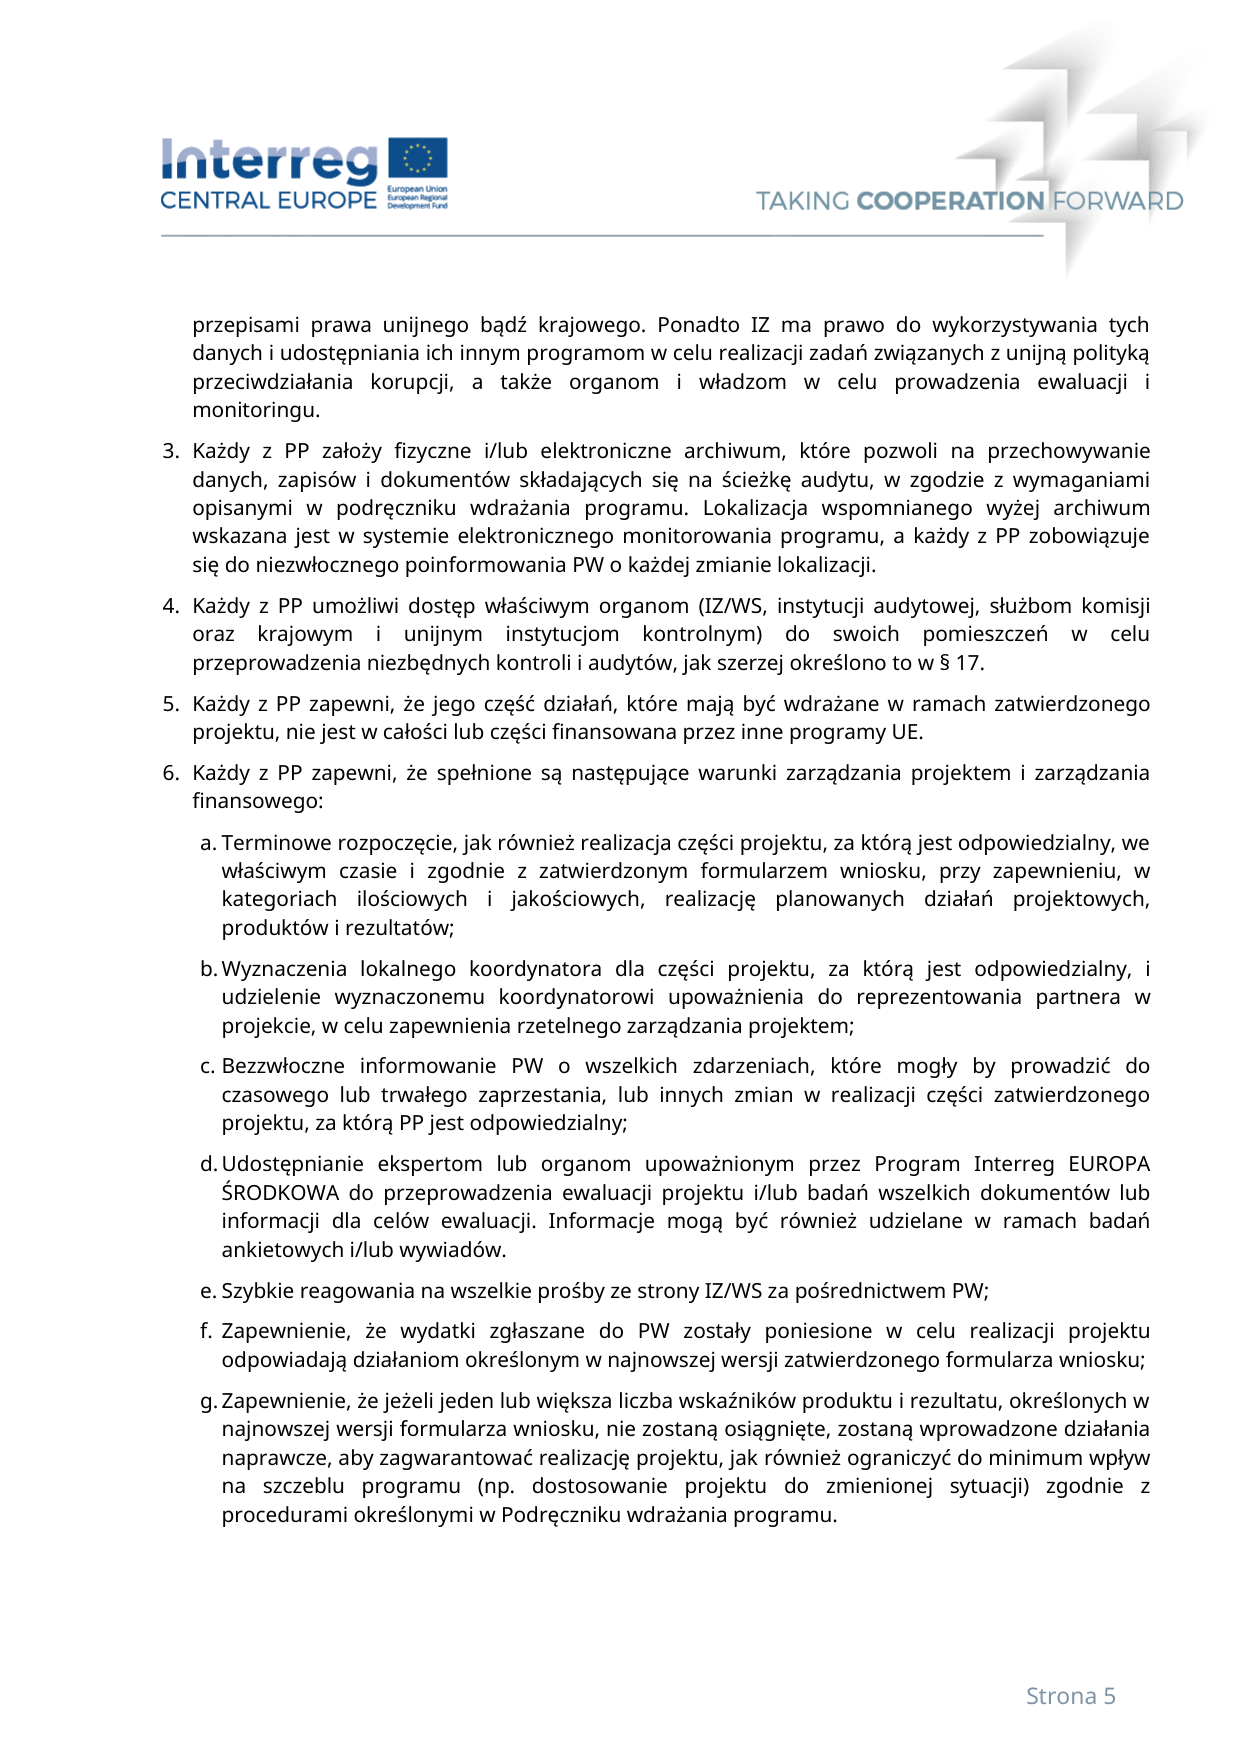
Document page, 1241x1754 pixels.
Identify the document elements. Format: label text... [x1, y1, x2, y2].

list Szybkie reagowania na wszelkie prośby ze strony IZ/WS za pośrednictwem PW; [200, 1276, 1152, 1304]
list Zapewnienie, że jeżeli jeden lub większa liczba wskaźników produktu i rezultatu, określonych w najnowszej wersji formularza wniosku, nie zostaną osiągnięte, zostaną wprowadzone działania naprawcze, aby zagwarantować realizację projektu, jak również ograniczyć do minimum wpływ na szczeblu programu (np. dostosowanie projektu do zmienionej sytuacji) zgodnie z procedurami określonymi w Podręczniku wdrażania programu. [200, 1386, 1152, 1528]
list Zapewnienie, że wydatki zgłaszane do PW zostały poniesione w celu realizacji projektu odpowiadają działaniom określonym w najnowszej wersji zatwierdzonego formularza wniosku; [200, 1317, 1152, 1373]
list Każdy z PP umożliwi dostęp właściwym organom (IZ/WS, instytucji audytowej, służbom komisji oraz krajowym i unijnym instytucjom kontrolnym) do swoich pomieszczeń w celu przeprowadzenia niezbędnych kontroli i audytów, jak szerzej określono to w § 17. [162, 591, 1152, 676]
list Wyznaczenia lokalnego koordynatora dla części projektu, za którą jest odpowiedzialny, i udzielenie wyznaczonemu koordynatorowi upoważnienia do reprezentowania partnera w projekcie, w celu zapewnienia rzetelnego zarządzania projektem; [200, 954, 1152, 1039]
list Terminowe rozpoczęcie, jak również realizacja części projektu, za którą jest odpowiedzialny, we właściwym czasie i zgodnie z zatwierdzonym formularzem wniosku, przy zapewnieniu, w kategoriach ilościowych i jakościowych, realizację planowanych działań projektowych, produktów i rezultatów; [200, 828, 1152, 941]
list Każdy z PP zapewni, że jego część działań, które mają być wdrażane w ramach zatwierdzonego projektu, nie jest w całości lub części finansowana przez inne programy UE. [162, 689, 1152, 746]
list Każdy z PP założy fizyczne i/lub elektroniczne archiwum, które pozwoli na przechowywanie danych, zapisów i dokumentów składających się na ścieżkę audytu, w zgodzie z wymaganiami opisanymi w podręczniku wdrażania programu. Lokalizacja wspomnianego wyżej archiwum wskazana jest w systemie elektronicznego monitorowania programu, a każdy z PP zobowiązuje się do niezwłocznego poinformowania PW o każdej zmianie lokalizacji. [162, 436, 1152, 578]
list Bezzwłoczne informowanie PW o wszelkich zdarzeniach, które mogły by prowadzić do czasowego lub trwałego zaprzestania, lub innych zmian w realizacji części zatwierdzonego projektu, za którą PP jest odpowiedzialny; [200, 1052, 1152, 1137]
picture [99, 21, 1235, 304]
list Udostępnianie ekspertom lub organom upoważnionym przez Program Interreg EUROPA ŚRODKOWA do przeprowadzenia ewaluacji projektu i/lub badań wszelkich dokumentów lub informacji dla celów ewaluacji. Informacje mogą być również udzielane w ramach badań ankietowych i/lub wywiadów. [200, 1149, 1152, 1263]
list Każdy z PP zapewni, że spełnione są następujące warunki zarządzania projektem i zarządzania finansowego: [162, 758, 1152, 815]
